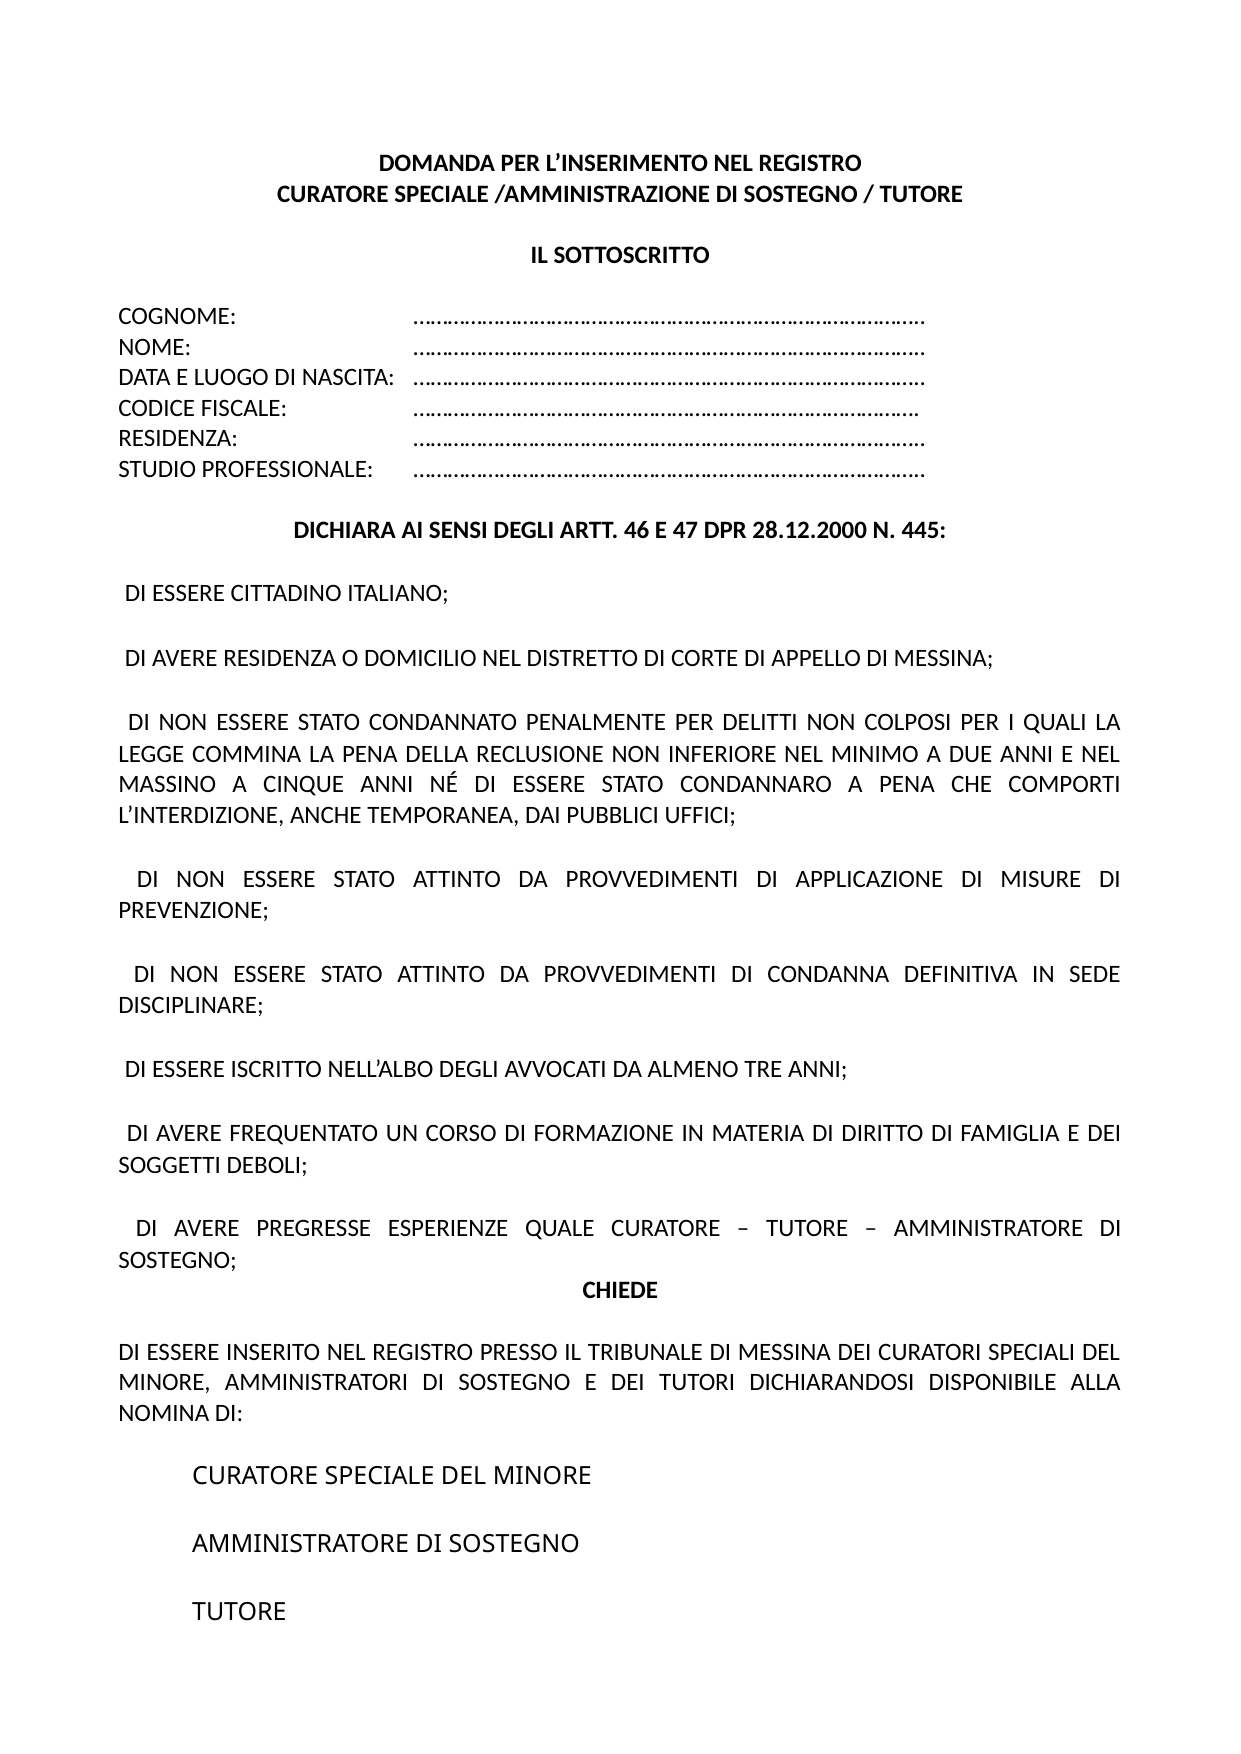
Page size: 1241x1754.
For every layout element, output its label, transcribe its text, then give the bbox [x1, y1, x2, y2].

text DOMANDA PER L’INSERIMENTO NEL REGISTRO [118, 148, 1122, 178]
text  DI ESSERE CITTADINO ITALIANO; [118, 575, 1122, 609]
text DATA E LUOGO DI NASCITA: …………………………………………………………………………….. [118, 361, 1122, 392]
text CODICE FISCALE: ……………………………………………………………………………. [118, 392, 1122, 422]
text  TUTORE [118, 1594, 1122, 1628]
text  DI AVERE PREGRESSE ESPERIENZE QUALE CURATORE – TUTORE – AMMINISTRATORE DI SOSTEGNO; [118, 1210, 1122, 1275]
text  DI NON ESSERE STATO ATTINTO DA PROVVEDIMENTI DI APPLICAZIONE DI MISURE DI PREVENZIONE; [118, 860, 1122, 925]
text  DI NON ESSERE STATO ATTINTO DA PROVVEDIMENTI DI CONDANNA DEFINITIVA IN SEDE DISCIPLINARE; [118, 955, 1122, 1020]
text CURATORE SPECIALE /AMMINISTRAZIONE DI SOSTEGNO / TUTORE [118, 178, 1122, 209]
text  DI AVERE FREQUENTATO UN CORSO DI FORMAZIONE IN MATERIA DI DIRITTO DI FAMIGLIA E DEI SOGGETTI DEBOLI; [118, 1115, 1122, 1179]
text NOME: …………………………………………………………………………….. [118, 331, 1122, 361]
text  DI NON ESSERE STATO CONDANNATO PENALMENTE PER DELITTI NON COLPOSI PER I QUALI LA LEGGE COMMINA LA PENA DELLA RECLUSIONE NON INFERIORE NEL MINIMO A DUE ANNI E NEL MASSINO A CINQUE ANNI NÉ DI ESSERE STATO CONDANNARO A PENA CHE COMPORTI L’INTERDIZIONE, ANCHE TEMPORANEA, DAI PUBBLICI UFFICI; [118, 704, 1122, 830]
text RESIDENZA: …………………………………………………………………………….. [118, 422, 1122, 453]
text  DI ESSERE ISCRITTO NELL’ALBO DEGLI AVVOCATI DA ALMENO TRE ANNI; [118, 1050, 1122, 1084]
text  AMMINISTRATORE DI SOSTEGNO [118, 1526, 1122, 1560]
text STUDIO PROFESSIONALE: …………………………………………………………………………….. [118, 453, 1122, 483]
text CHIEDE [118, 1275, 1122, 1305]
text IL SOTTOSCRITTO [118, 239, 1122, 270]
text DI ESSERE INSERITO NEL REGISTRO PRESSO IL TRIBUNALE DI MESSINA DEI CURATORI SPECIALI DEL MINORE, AMMINISTRATORI DI SOSTEGNO E DEI TUTORI DICHIARANDOSI DISPONIBILE ALLA NOMINA DI: [118, 1336, 1122, 1427]
text DICHIARA AI SENSI DEGLI ARTT. 46 E 47 DPR 28.12.2000 N. 445: [118, 514, 1122, 544]
text  CURATORE SPECIALE DEL MINORE [118, 1458, 1122, 1492]
text  DI AVERE RESIDENZA O DOMICILIO NEL DISTRETTO DI CORTE DI APPELLO DI MESSINA; [118, 639, 1122, 673]
text COGNOME: …………………………………………………………………………….. [118, 300, 1122, 331]
